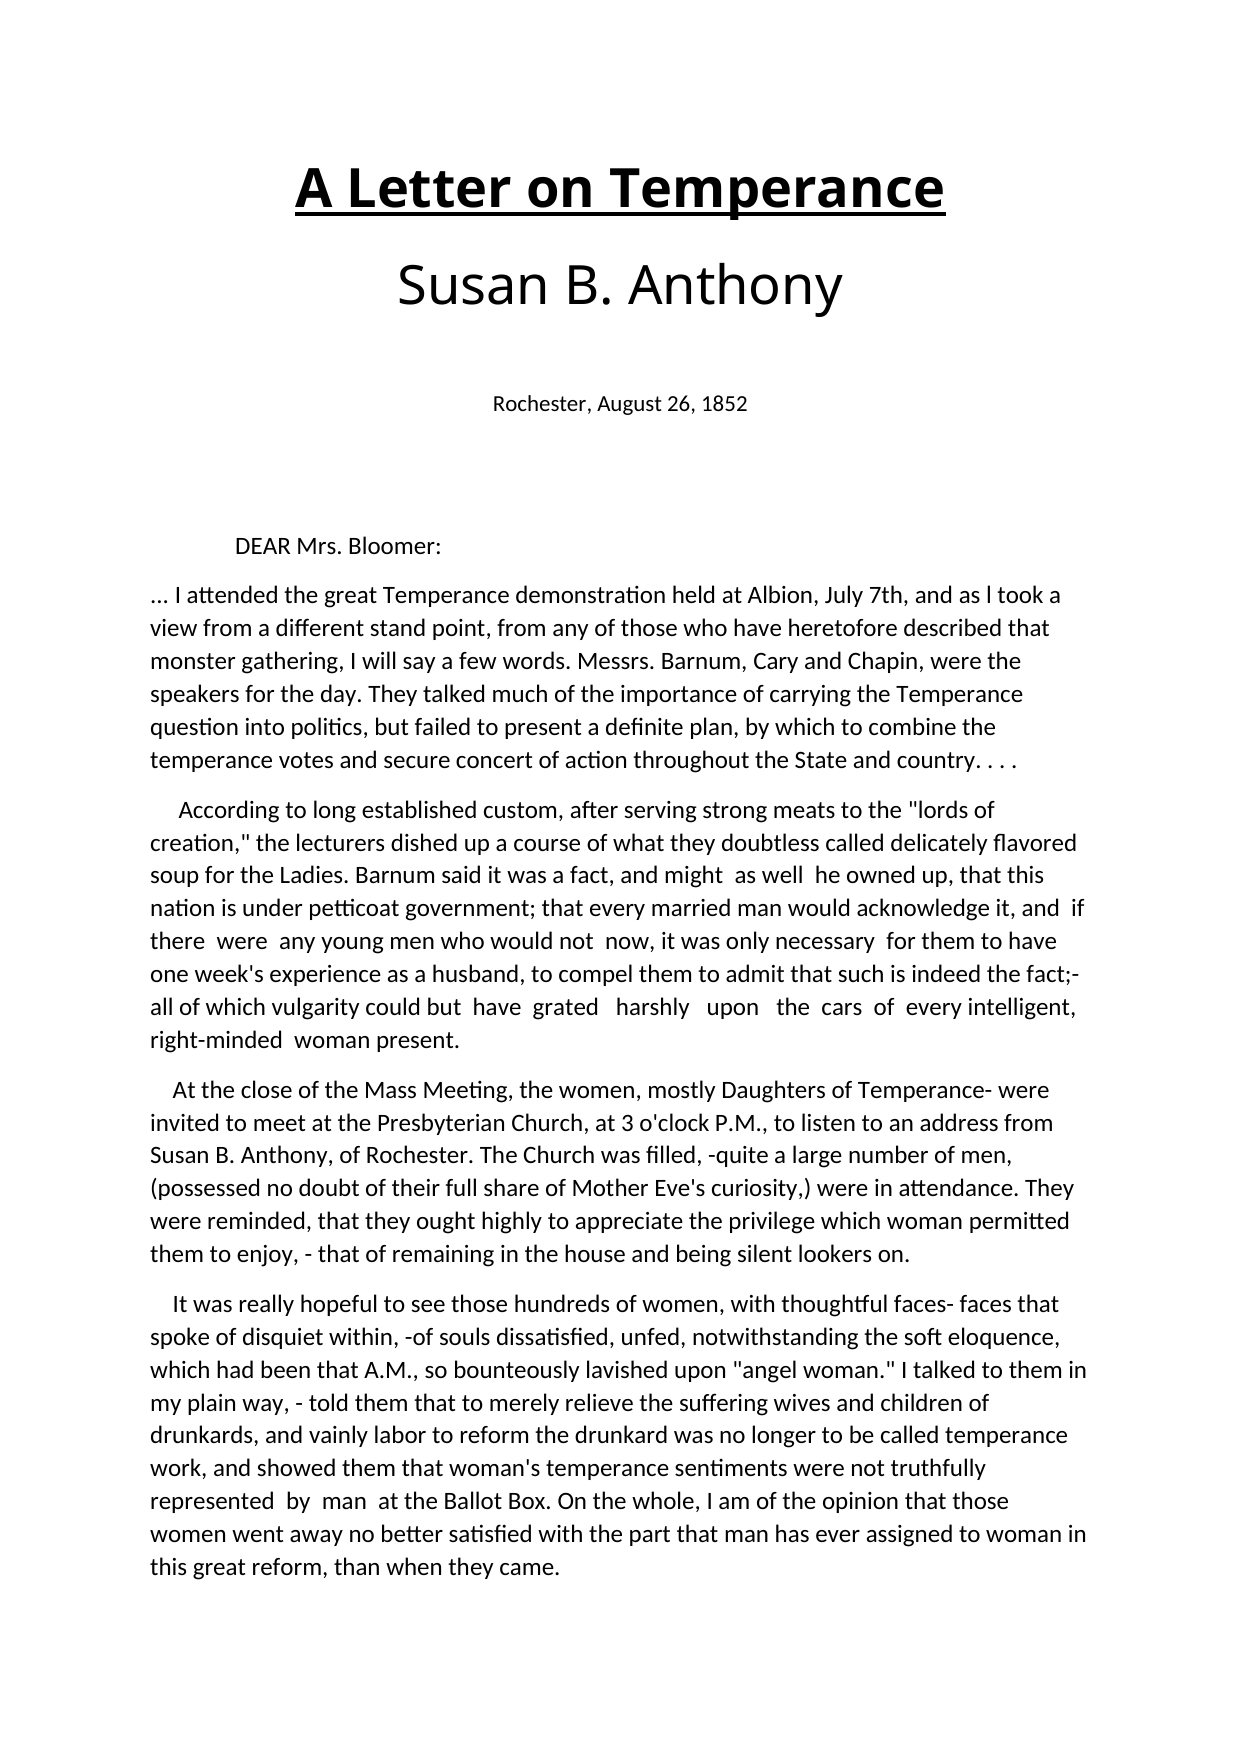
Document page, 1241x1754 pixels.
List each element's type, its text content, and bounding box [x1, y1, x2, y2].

text Susan B. Anthony [150, 246, 1090, 320]
text Rochester, August 26, 1852 [150, 389, 1090, 417]
text DEAR Mrs. Bloomer: [150, 530, 1090, 561]
text It was really hopeful to see those hundreds of women, with thoughtful faces- faces that spoke of disquiet within, -of souls dissatisfied, unfed, notwithstanding the soft eloquence, which had been that A.M., so bounteously lavished upon "angel woman." I talked to them in my plain way, - told them that to merely relieve the suffering wives and children of drunkards, and vainly labor to reform the drunkard was no longer to be called temperance work, and showed them that woman's temperance sentiments were not truthfully represented by man at the Ballot Box. On the whole, I am of the opinion that those women went away no better satisfied with the part that man has ever assigned to woman in this great reform, than when they came. [150, 1288, 1090, 1582]
text A Letter on Temperance [150, 150, 1090, 224]
text According to long established custom, after serving strong meats to the "lords of creation," the lecturers dished up a course of what they doubtless called delicately flavored soup for the Ladies. Barnum said it was a fact, and might as well he owned up, that this nation is under petticoat government; that every married man would acknowledge it, and if there were any young men who would not now, it was only necessary for them to have one week's experience as a husband, to compel them to admit that such is indeed the fact;- all of which vulgarity could but have grated harshly upon the cars of every intelligent, right-minded woman present. [150, 794, 1090, 1055]
text At the close of the Mass Meeting, the women, mostly Daughters of Temperance- were invited to meet at the Presbyterian Church, at 3 o'clock P.M., to listen to an address from Susan B. Anthony, of Rochester. The Church was filled, -quite a large number of men, (possessed no doubt of their full share of Mother Eve's curiosity,) were in attendance. They were reminded, that they ought highly to appreciate the privilege which woman permitted them to enjoy, - that of remaining in the house and being silent lookers on. [150, 1074, 1090, 1269]
text ... I attended the great Temperance demonstration held at Albion, July 7th, and as l took a view from a different stand point, from any of those who have heretofore described that monster gathering, I will say a few words. Messrs. Barnum, Cary and Chapin, were the speakers for the day. They talked much of the importance of carrying the Temperance question into politics, but failed to present a definite plan, by which to combine the temperance votes and secure concert of action throughout the State and country. . . . [150, 579, 1090, 775]
